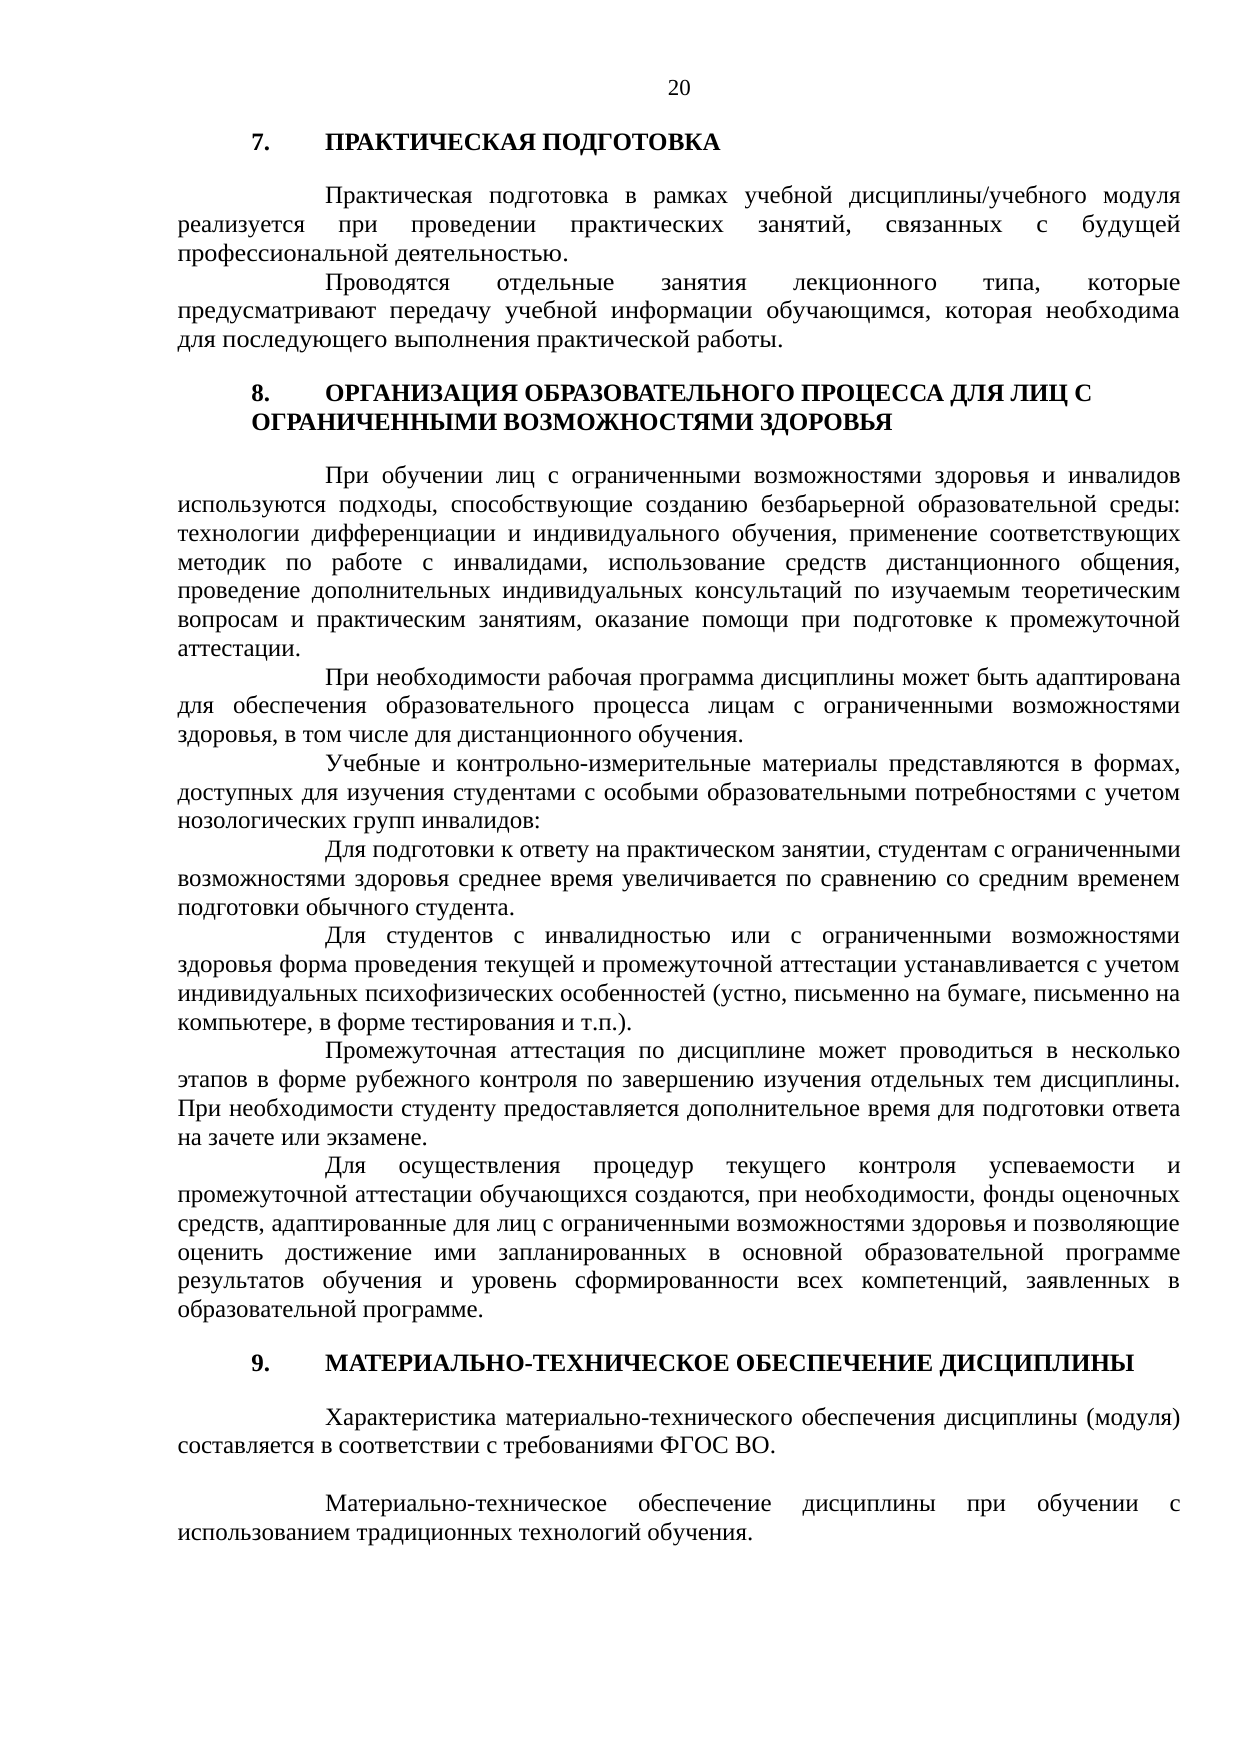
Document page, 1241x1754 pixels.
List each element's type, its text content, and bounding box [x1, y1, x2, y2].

list Практическая подготовка в рамках учебной дисциплины/учебного модуля реализуется при проведении практических занятий, связанных с будущей профессиональной деятельностью. [177, 180, 1181, 267]
list Материально-техническое обеспечение дисциплины при обучении с использованием традиционных технологий обучения. [177, 1488, 1181, 1545]
list При обучении лиц с ограниченными возможностями здоровья и инвалидов используются подходы, способствующие созданию безбарьерной образовательной среды: технологии дифференциации и индивидуального обучения, применение соответствующих методик по работе с инвалидами, использование средств дистанционного общения, проведение дополнительных индивидуальных консультаций по изучаемым теоретическим вопросам и практическим занятиям, оказание помощи при подготовке к промежуточной аттестации. [177, 460, 1181, 662]
list Характеристика материально-технического обеспечения дисциплины (модуля) составляется в соответствии с требованиями ФГОС ВО. [177, 1402, 1181, 1459]
list Промежуточная аттестация по дисциплине может проводиться в несколько этапов в форме рубежного контроля по завершению изучения отдельных тем дисциплины. При необходимости студенту предоставляется дополнительное время для подготовки ответа на зачете или экзамене. [177, 1035, 1181, 1150]
list Для подготовки к ответу на практическом занятии, студентам с ограниченными возможностями здоровья среднее время увеличивается по сравнению со средним временем подготовки обычного студента. [177, 834, 1181, 920]
list Проводятся отдельные занятия лекционного типа, которые предусматривают передачу учебной информации обучающимся, которая необходима для последующего выполнения практической работы. [177, 267, 1181, 353]
list Учебные и контрольно-измерительные материалы представляются в формах, доступных для изучения студентами с особыми образовательными потребностями с учетом нозологических групп инвалидов: [177, 748, 1181, 834]
subtitle МАТЕРИАЛЬНО-ТЕХНИЧЕСКОЕ ОБЕСПЕЧЕНИЕ ДИСЦИПЛИНЫ [251, 1348, 1181, 1377]
list Для осуществления процедур текущего контроля успеваемости и промежуточной аттестации обучающихся создаются, при необходимости, фонды оценочных средств, адаптированные для лиц с ограниченными возможностями здоровья и позволяющие оценить достижение ими запланированных в основной образовательной программе результатов обучения и уровень сформированности всех компетенций, заявленных в образовательной программе. [177, 1150, 1181, 1323]
subtitle ОРГАНИЗАЦИЯ ОБРАЗОВАТЕЛЬНОГО ПРОЦЕССА ДЛЯ ЛИЦ С ОГРАНИЧЕННЫМИ ВОЗМОЖНОСТЯМИ ЗДОРОВЬЯ [251, 378, 1181, 435]
subtitle ПРАКТИЧЕСКАЯ ПОДГОТОВКА [251, 127, 1181, 155]
list Для студентов с инвалидностью или с ограниченными возможностями здоровья форма проведения текущей и промежуточной аттестации устанавливается с учетом индивидуальных психофизических особенностей (устно, письменно на бумаге, письменно на компьютере, в форме тестирования и т.п.). [177, 920, 1181, 1035]
list При необходимости рабочая программа дисциплины может быть адаптирована для обеспечения образовательного процесса лицам с ограниченными возможностями здоровья, в том числе для дистанционного обучения. [177, 662, 1181, 748]
